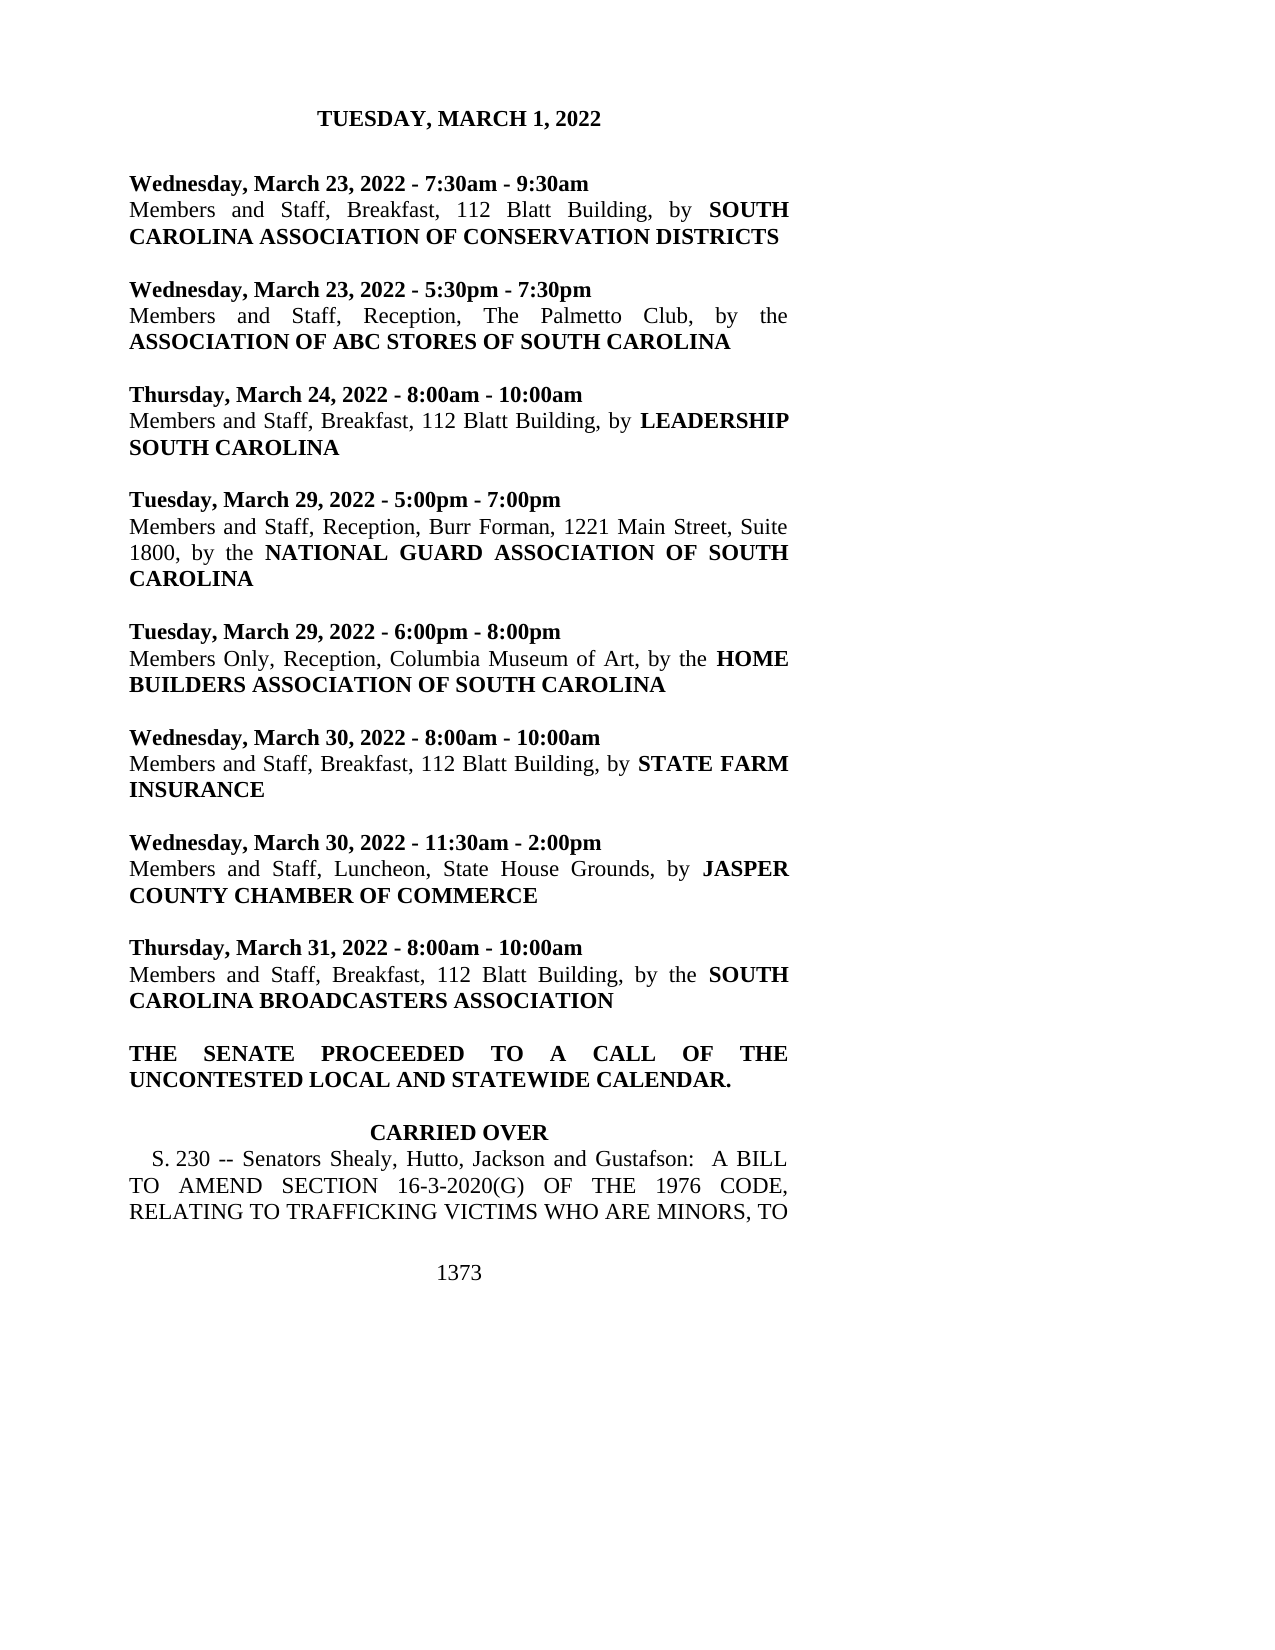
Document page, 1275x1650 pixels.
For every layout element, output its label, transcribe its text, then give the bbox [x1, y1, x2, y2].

text Members Only, Reception, Columbia Museum of Art, by the HOME BUILDERS ASSOCIATION OF SOUTH CAROLINA [129, 644, 789, 697]
text Wednesday, March 30, 2022 - 8:00am - 10:00am [129, 724, 789, 750]
text Members and Staff, Breakfast, 112 Blatt Building, by the SOUTH CAROLINA BROADCASTERS ASSOCIATION [129, 961, 789, 1013]
text Members and Staff, Reception, Burr Forman, 1221 Main Street, Suite 1800, by the NATIONAL GUARD ASSOCIATION OF SOUTH CAROLINA [129, 513, 789, 592]
text Members and Staff, Breakfast, 112 Blatt Building, by LEADERSHIP SOUTH CAROLINA [129, 407, 789, 460]
text Thursday, March 31, 2022 - 8:00am - 10:00am [129, 934, 789, 961]
text Members and Staff, Breakfast, 112 Blatt Building, by SOUTH CAROLINA ASSOCIATION OF CONSERVATION DISTRICTS [129, 197, 789, 249]
text Thursday, March 24, 2022 - 8:00am - 10:00am [129, 381, 789, 407]
text Members and Staff, Breakfast, 112 Blatt Building, by STATE FARM INSURANCE [129, 750, 789, 803]
text Wednesday, March 23, 2022 - 7:30am - 9:30am [129, 170, 789, 197]
text CARRIED OVER [129, 1119, 789, 1145]
text THE SENATE PROCEEDED TO A CALL OF THE UNCONTESTED LOCAL AND STATEWIDE CALENDAR. [129, 1040, 789, 1093]
text Tuesday, March 29, 2022 - 5:00pm - 7:00pm [129, 486, 789, 513]
text Members and Staff, Reception, The Palmetto Club, by the ASSOCIATION OF ABC STORES OF SOUTH CAROLINA [129, 302, 789, 355]
text Tuesday, March 29, 2022 - 6:00pm - 8:00pm [129, 618, 789, 644]
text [129, 1145, 789, 1224]
text Wednesday, March 30, 2022 - 11:30am - 2:00pm [129, 829, 789, 855]
text Wednesday, March 23, 2022 - 5:30pm - 7:30pm [129, 276, 789, 302]
text Members and Staff, Luncheon, State House Grounds, by JASPER COUNTY CHAMBER OF COMMERCE [129, 855, 789, 908]
